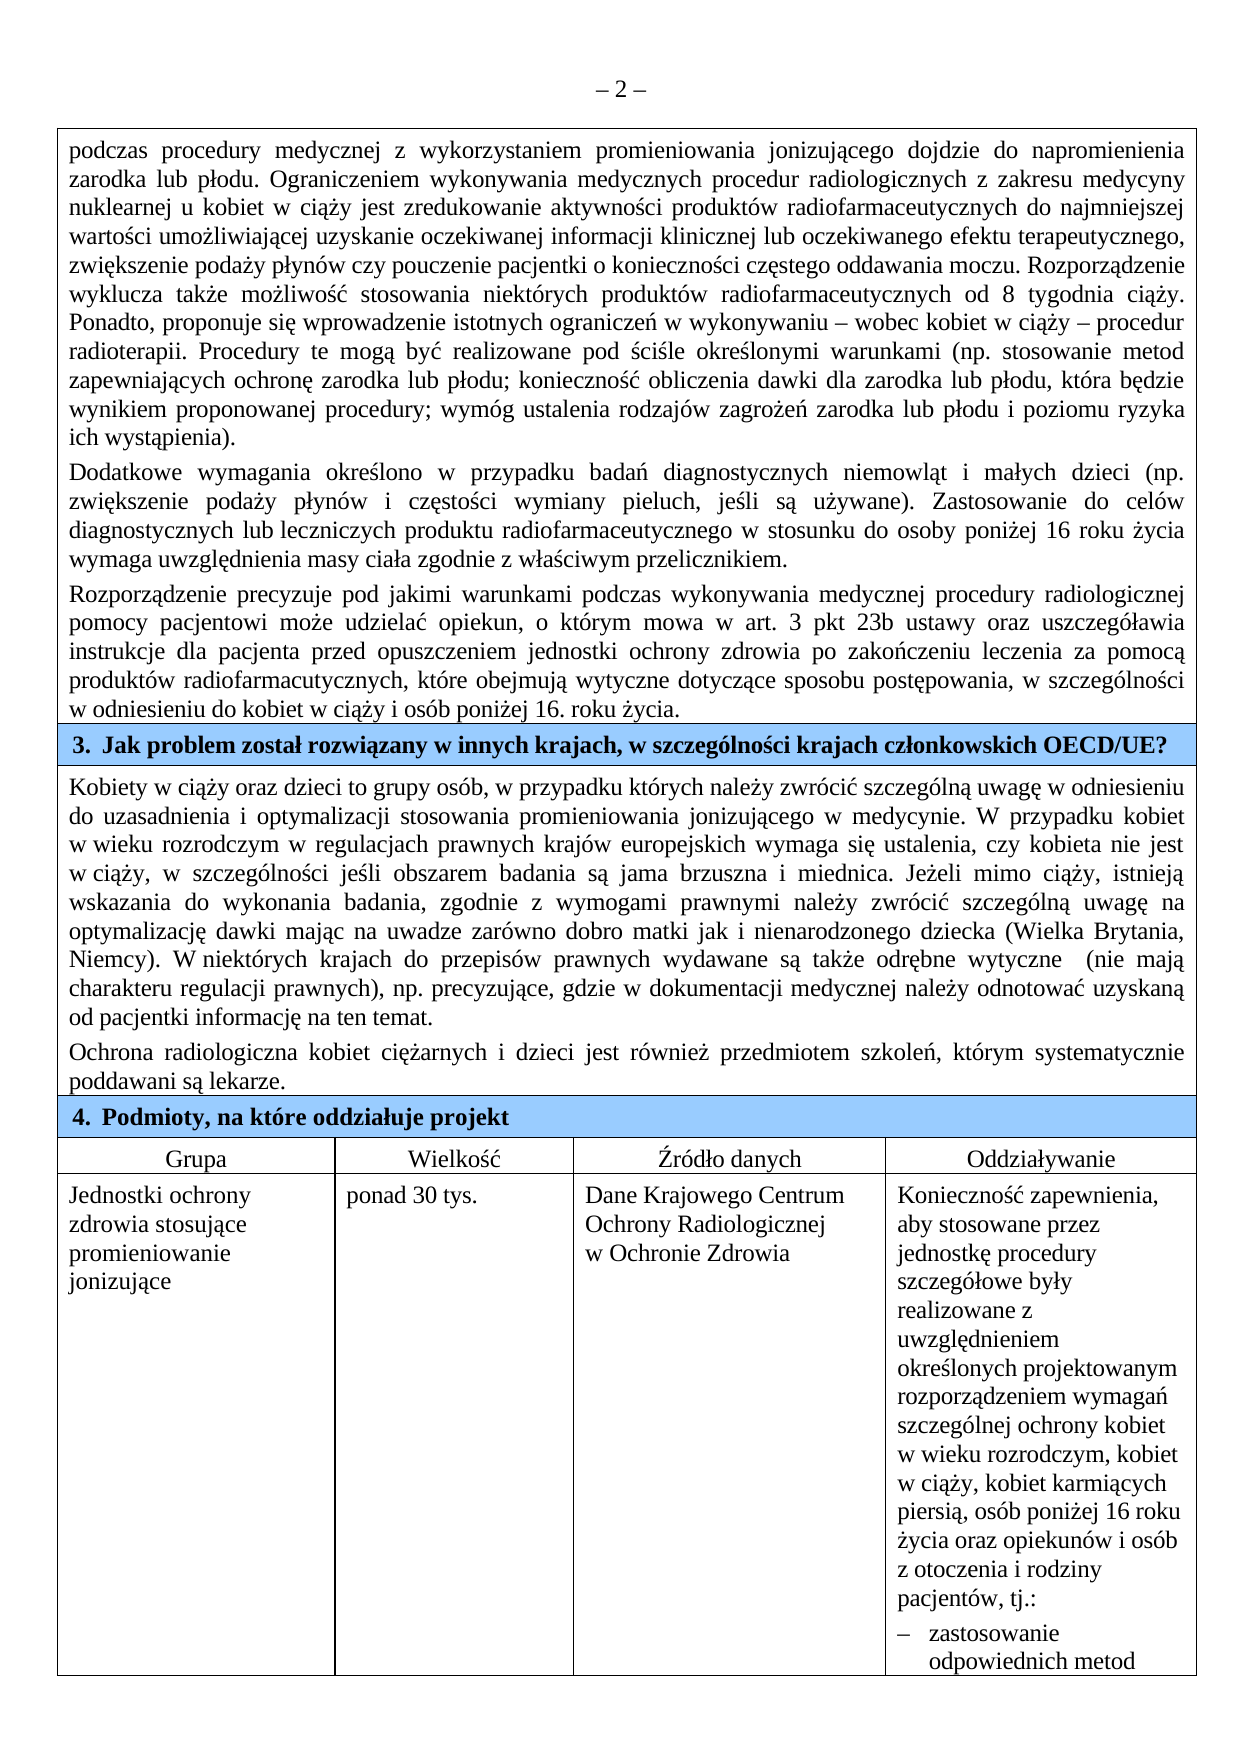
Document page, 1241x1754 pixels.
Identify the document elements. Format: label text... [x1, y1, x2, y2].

table_cell Jak problem został rozwiązany w innych krajach, w szczególności krajach członkowskich OECD/UE? [58, 724, 1196, 765]
table_cell Źródło danych [574, 1138, 885, 1173]
table_cell Kobiety w ciąży oraz dzieci to grupy osób, w przypadku których należy zwrócić szczególną uwagę w odniesieniu do uzasadnienia i optymalizacji stosowania promieniowania jonizującego w medycynie. W przypadku kobiet w wieku rozrodczym w regulacjach prawnych krajów europejskich wymaga się ustalenia, czy kobieta nie jest w ciąży, w szczególności jeśli obszarem badania są jama brzuszna i miednica. Jeżeli mimo ciąży, istnieją wskazania do wykonania badania, zgodnie z wymogami prawnymi należy zwrócić szczególną uwagę na optymalizację dawki mając na uwadze zarówno dobro matki jak i nienarodzonego dziecka (Wielka Brytania, Niemcy). W niektórych krajach do przepisów prawnych wydawane są także odrębne wytyczne (nie mają charakteru regulacji prawnych), np. precyzujące, gdzie w dokumentacji medycznej należy odnotować uzyskaną od pacjentki informację na ten temat. Ochrona radiologiczna kobiet ciężarnych i dzieci jest również przedmiotem szkoleń, którym systematycznie poddawani są lekarze. [58, 766, 1196, 1094]
table_cell Grupa [58, 1138, 334, 1173]
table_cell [58, 1174, 334, 1675]
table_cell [886, 1174, 1196, 1675]
table_cell Wielkość [336, 1138, 573, 1173]
table_cell Oddziaływanie [886, 1138, 1196, 1173]
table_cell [58, 129, 1196, 722]
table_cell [574, 1174, 885, 1675]
table_cell Podmioty, na które oddziałuje projekt [58, 1096, 1196, 1137]
table_cell ponad 30 tys. [336, 1174, 573, 1675]
